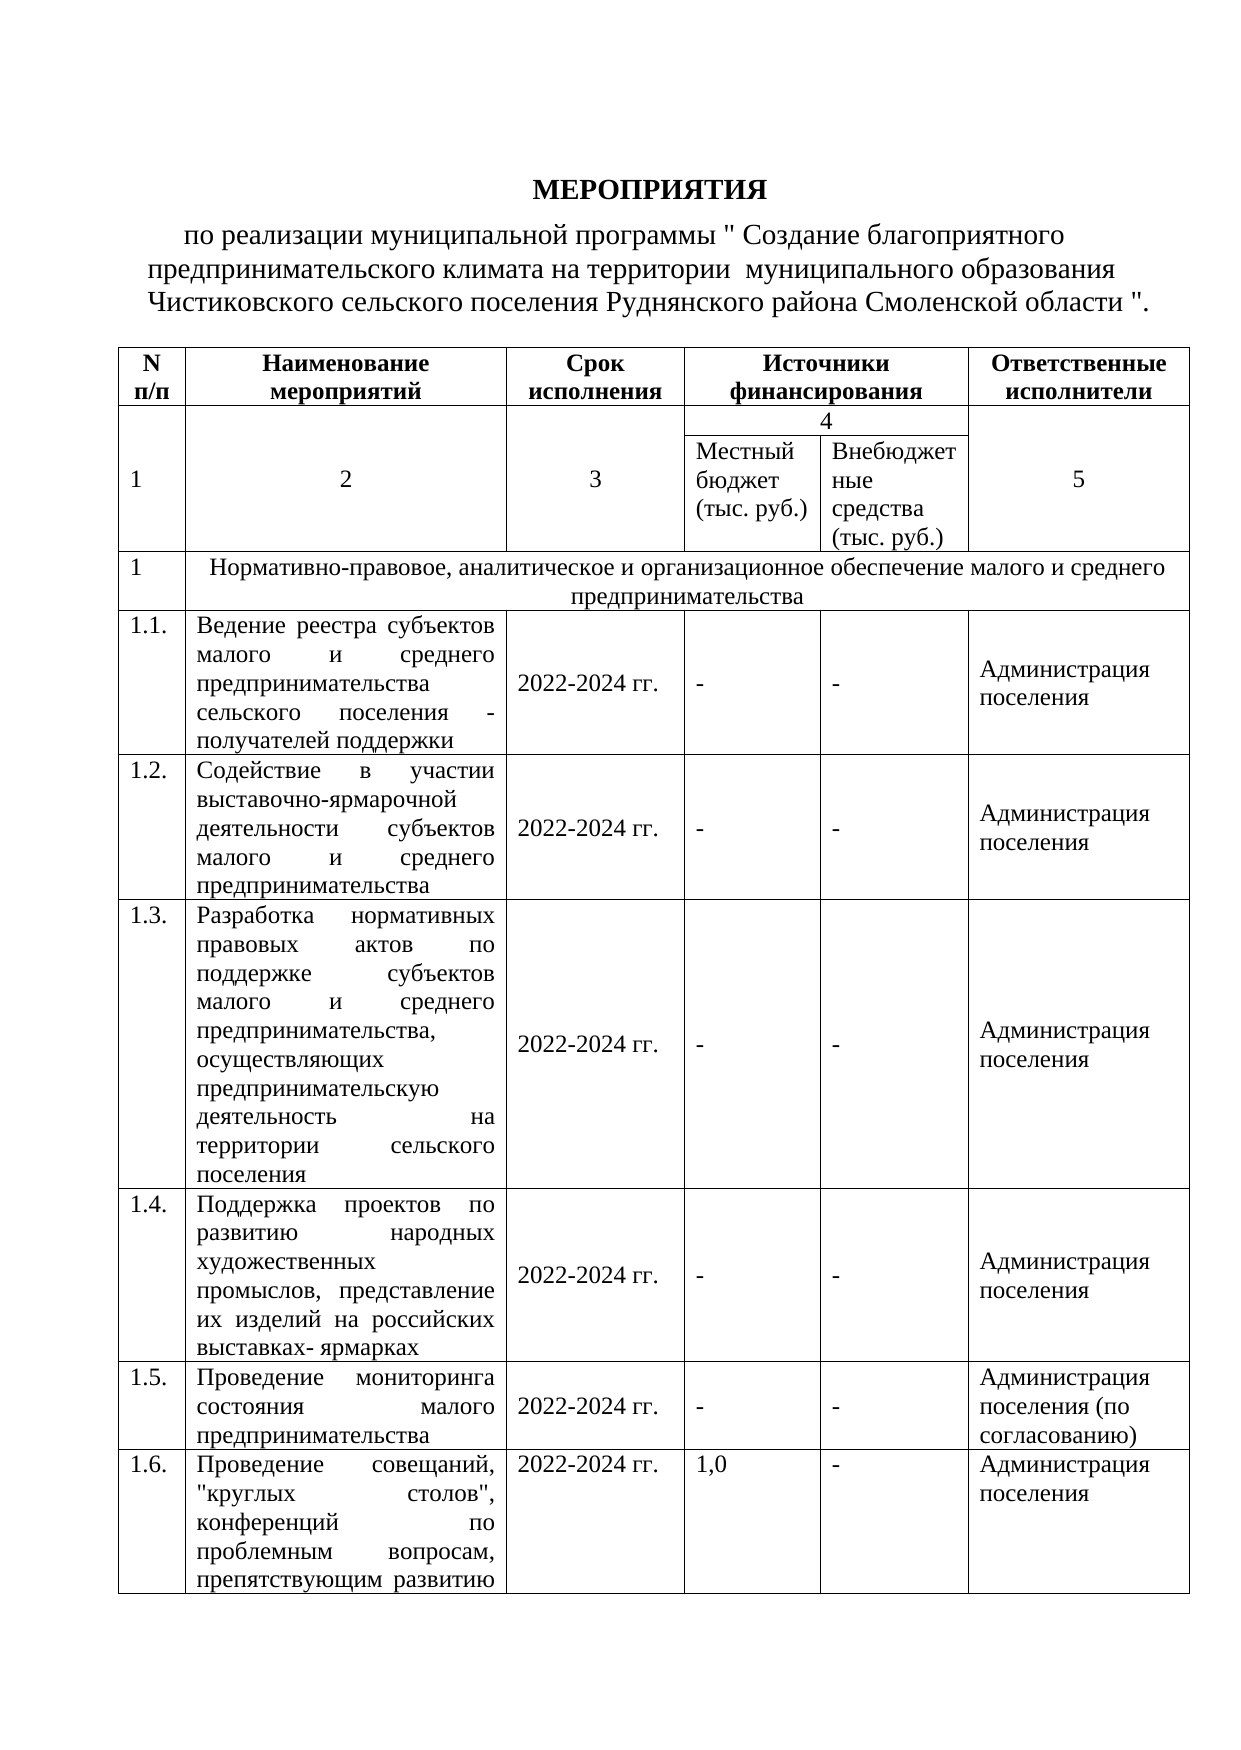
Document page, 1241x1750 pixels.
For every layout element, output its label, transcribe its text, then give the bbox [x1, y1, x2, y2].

table_cell 2 [186, 406, 506, 551]
table_cell 1.2. [119, 755, 185, 899]
table_cell 1.5. [119, 1362, 185, 1448]
table_cell Администрация поселения (по согласованию) [969, 1362, 1189, 1448]
table_cell - [821, 755, 968, 899]
table_cell 1.4. [119, 1189, 185, 1361]
table_cell Местный бюджет (тыс. руб.) [685, 436, 820, 551]
table_cell 1.3. [119, 900, 185, 1188]
table_cell Ведение реестра субъектов малого и среднего предпринимательства сельского поселения - получателей поддержки [186, 611, 506, 754]
subtitle МЕРОПРИЯТИЯ [118, 172, 1181, 206]
text предпринимательского климата на территории муниципального образования [118, 251, 1181, 284]
table_header Источники финансирования [685, 348, 968, 405]
table_cell - [685, 755, 820, 899]
table_header Наименование мероприятий [186, 348, 506, 405]
table_cell Разработка нормативных правовых актов по поддержке субъектов малого и среднего предпринимательства, осуществляющих предпринимательскую деятельность на территории сельского поселения [186, 900, 506, 1188]
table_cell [186, 1450, 506, 1593]
table_cell 1 [119, 406, 185, 551]
table_cell 2022-2024 гг. [507, 1362, 684, 1448]
table_cell 2022-2024 гг. [507, 1189, 684, 1361]
table_cell Проведение мониторинга состояния малого предпринимательства [186, 1362, 506, 1448]
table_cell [969, 1450, 1189, 1593]
table_header Срок исполнения [507, 348, 684, 405]
table_cell 4 [685, 406, 968, 435]
table_cell Администрация поселения [969, 755, 1189, 899]
table_cell 5 [969, 406, 1189, 551]
table_cell 1 [119, 552, 185, 609]
table_cell 1,0 [685, 1450, 820, 1593]
table_cell - [685, 611, 820, 754]
text по реализации муниципальной программы " Создание благоприятного [118, 217, 1181, 251]
table_cell Содействие в участии выставочно-ярмарочной деятельности субъектов малого и среднего предпринимательства [186, 755, 506, 899]
table_cell 2022-2024 гг. [507, 1450, 684, 1593]
table_cell - [821, 1362, 968, 1448]
table_cell - [685, 1362, 820, 1448]
table_cell Администрация поселения [969, 611, 1189, 754]
table_cell Нормативно-правовое, аналитическое и организационное обеспечение малого и среднего предпринимательства [186, 552, 1189, 609]
text Чистиковского сельского поселения Руднянского района Смоленской области ". [118, 284, 1181, 318]
table_header N п/п [119, 348, 185, 405]
table_cell 1.6. [119, 1450, 185, 1593]
table_cell 3 [507, 406, 684, 551]
table_cell - [821, 1189, 968, 1361]
table_cell - [685, 1189, 820, 1361]
table_cell - [685, 900, 820, 1188]
table_header Ответственные исполнители [969, 348, 1189, 405]
table_cell - [821, 900, 968, 1188]
table_cell - [821, 611, 968, 754]
table_cell Администрация поселения [969, 1189, 1189, 1361]
table_cell 1.1. [119, 611, 185, 754]
table_cell Администрация поселения [969, 900, 1189, 1188]
table_cell Внебюджетные средства (тыс. руб.) [821, 436, 968, 551]
table_cell 2022-2024 гг. [507, 900, 684, 1188]
table_cell - [821, 1450, 968, 1593]
table_cell Поддержка проектов по развитию народных художественных промыслов, представление их изделий на российских выставках- ярмарках [186, 1189, 506, 1361]
table_cell 2022-2024 гг. [507, 755, 684, 899]
table_cell 2022-2024 гг. [507, 611, 684, 754]
